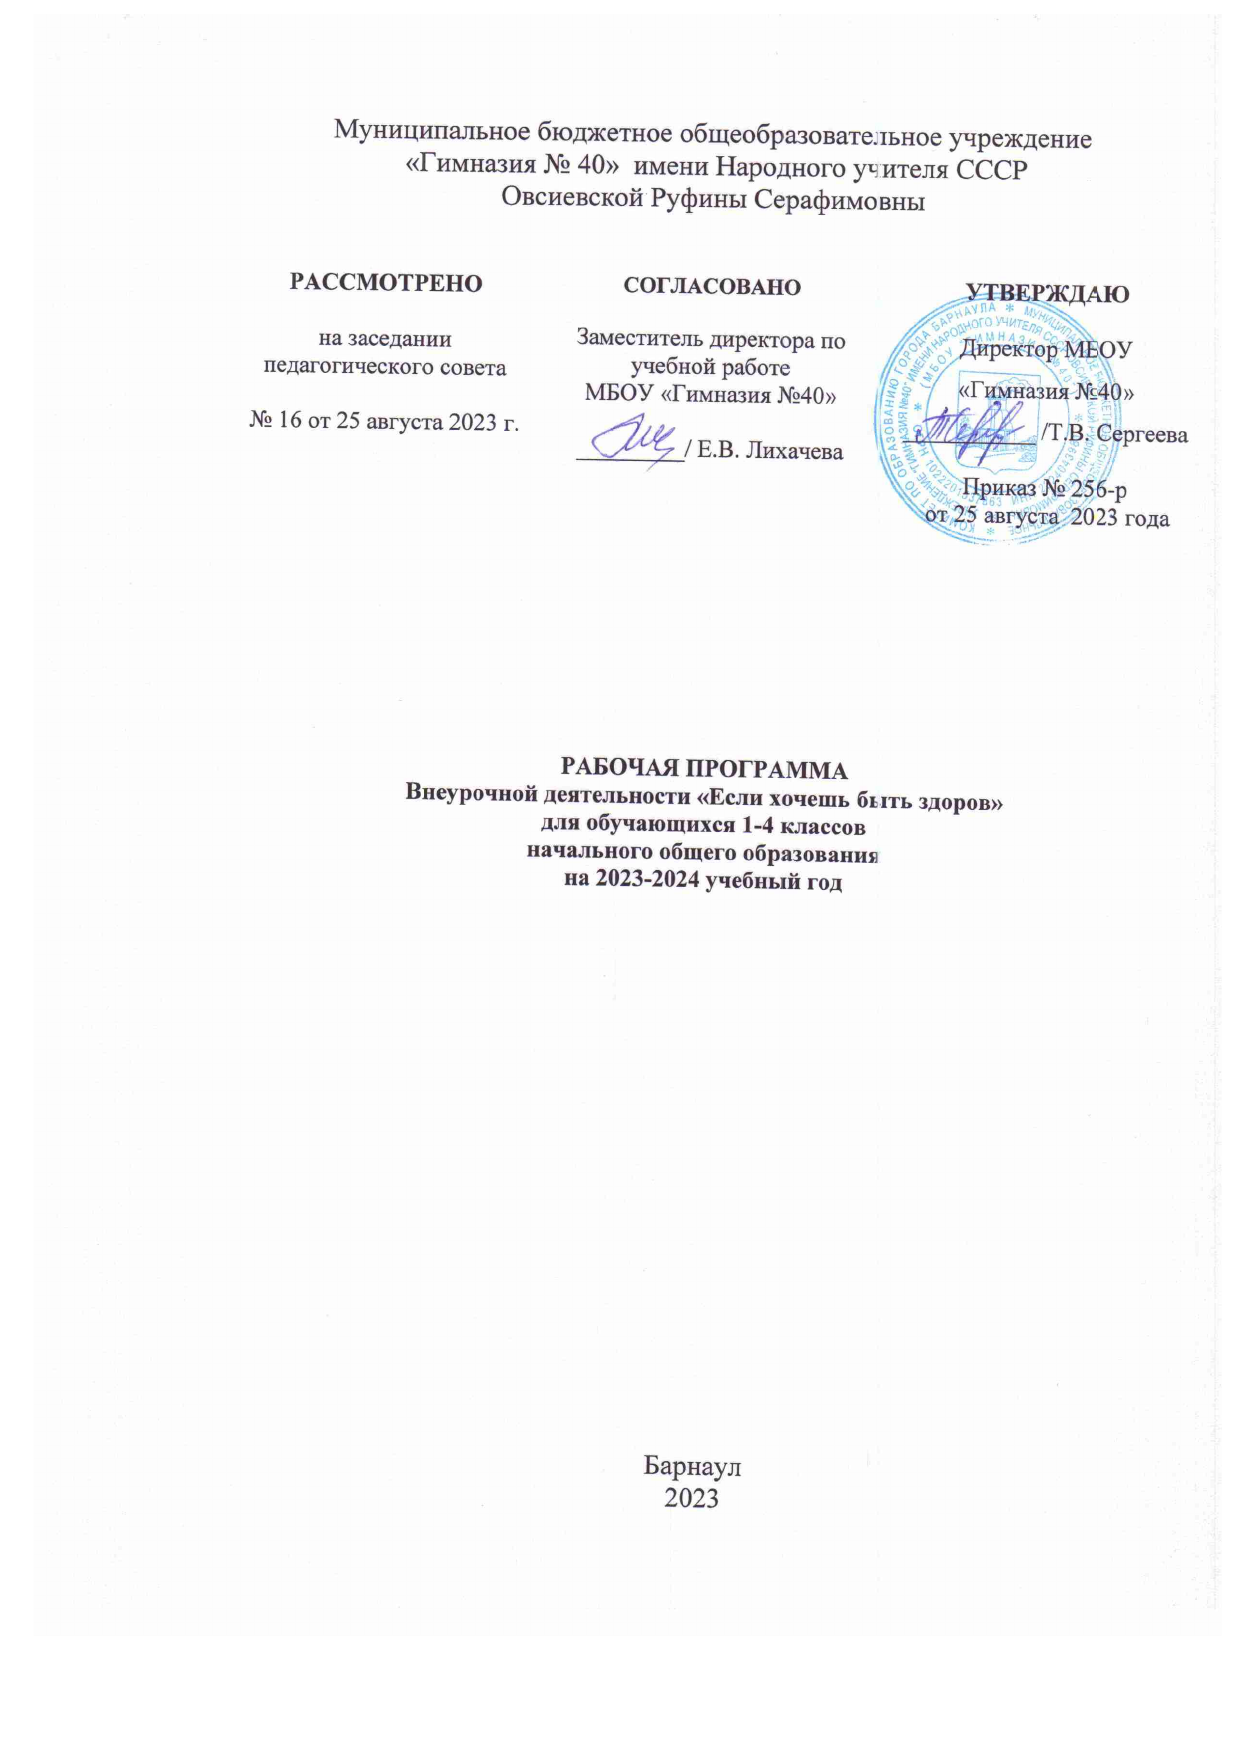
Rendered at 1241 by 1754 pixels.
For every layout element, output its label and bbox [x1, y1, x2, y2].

picture [33, 14, 1222, 1636]
